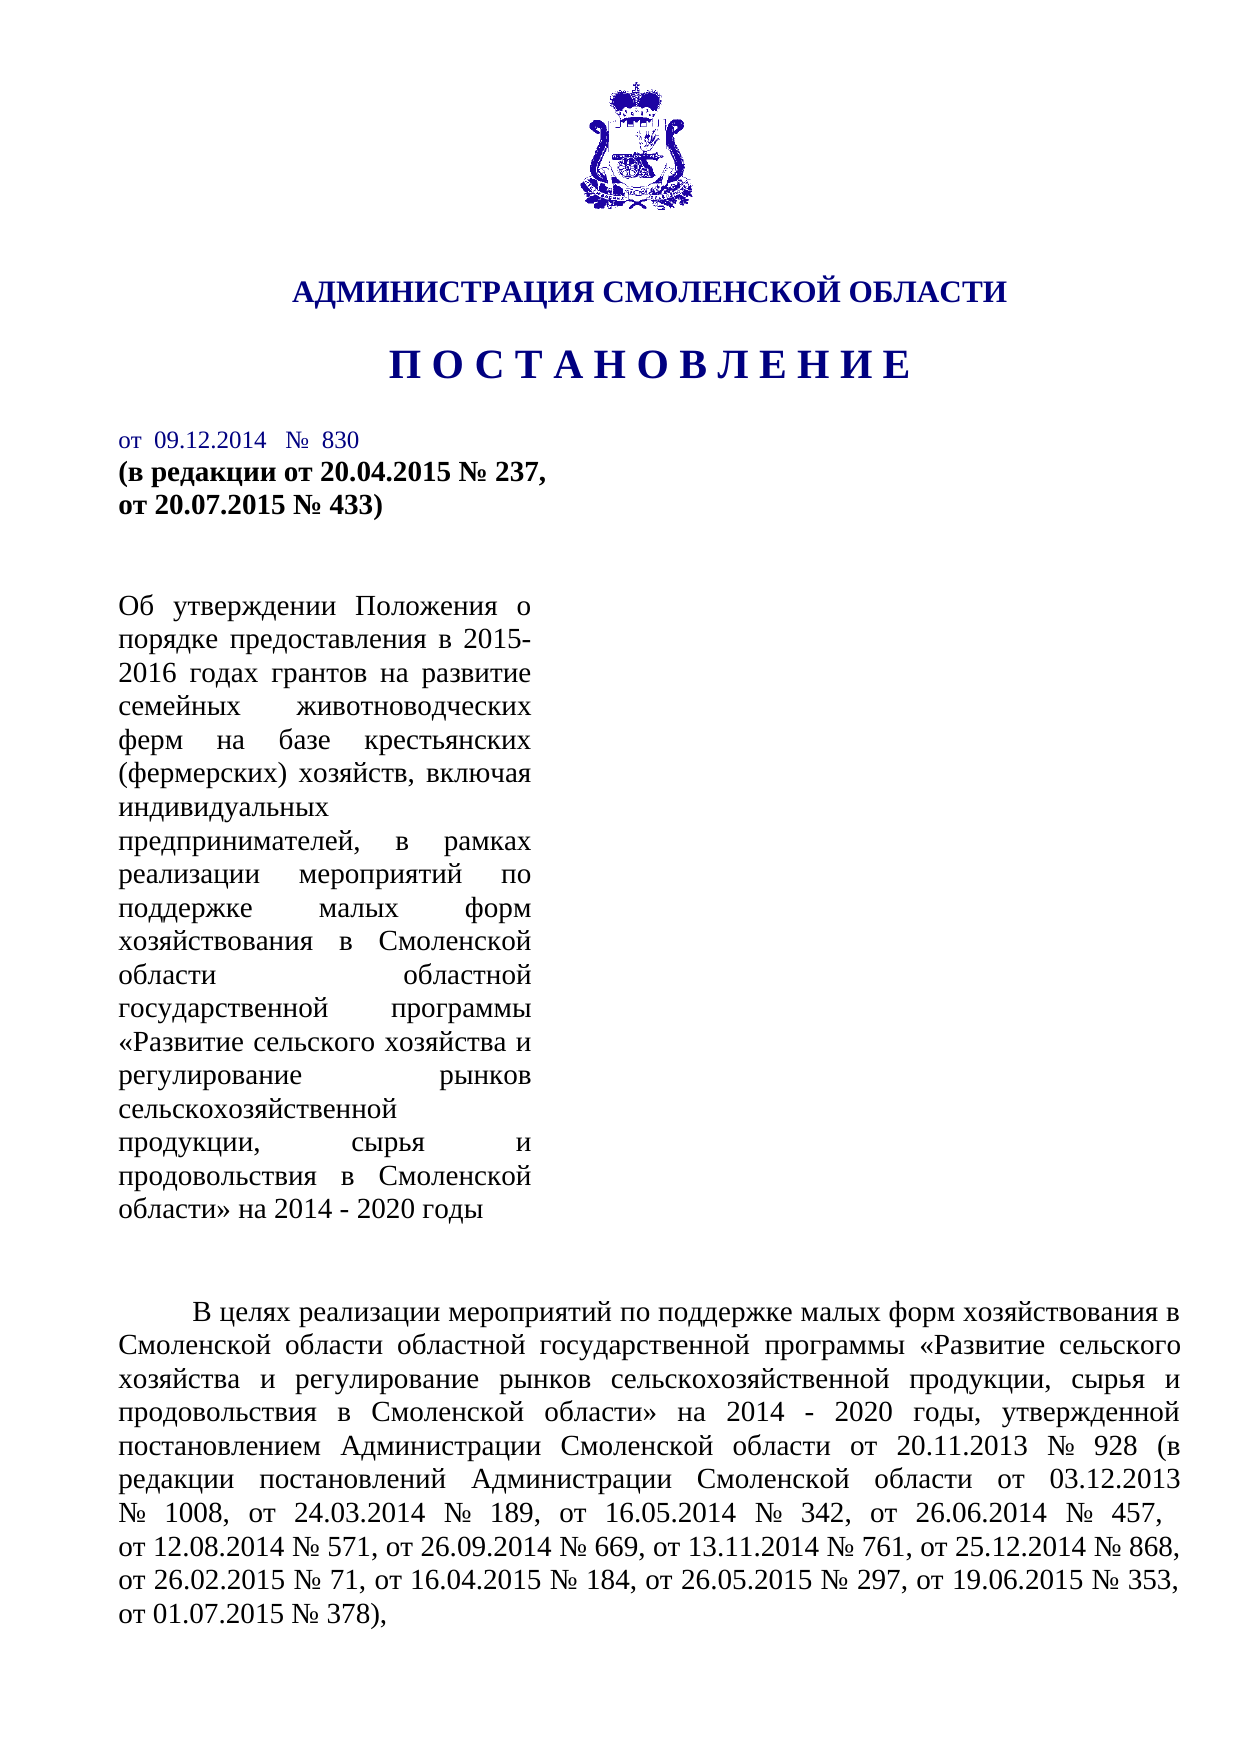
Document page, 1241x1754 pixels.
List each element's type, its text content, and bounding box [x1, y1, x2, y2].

text В целях реализации мероприятий по поддержке малых форм хозяйствования в Смоленской области областной государственной программы «Развитие сельского хозяйства и регулирование рынков сельскохозяйственной продукции, сырья и продовольствия в Смоленской области» на 2014 - 2020 годы, утвержденной постановлением Администрации Смоленской области от 20.11.2013 № 928 (в редакции постановлений Администрации Смоленской области от 03.12.2013 № 1008, от 24.03.2014 № 189, от 16.05.2014 № 342, от 26.06.2014 № 457, от 12.08.2014 № 571, от 26.09.2014 № 669, от 13.11.2014 № 761, от 25.12.2014 № 868, от 26.02.2015 № 71, от 16.04.2015 № 184, от 26.05.2015 № 297, от 19.06.2015 № 353, от 01.07.2015 № 378), [118, 1294, 1181, 1629]
text Об утверждении Положения о порядке предоставления в 2015-2016 годах грантов на развитие семейных животноводческих ферм на базе крестьянских (фермерских) хозяйств, включая индивидуальных предпринимателей, в рамках реализации мероприятий по поддержке малых форм хозяйствования в Смоленской области областной государственной программы «Развитие сельского хозяйства и регулирование рынков сельскохозяйственной продукции, сырья и продовольствия в Смоленской области» на 2014 - 2020 годы [118, 588, 532, 1225]
text от 09.12.2014 № 830 [118, 425, 1181, 454]
text от 20.07.2015 № 433) [118, 487, 1181, 521]
subtitle П О С Т А Н О В Л Е Н И Е [118, 340, 1181, 388]
picture [578, 78, 697, 217]
subtitle АДМИНИСТРАЦИЯ СМОЛЕНСКОЙ ОБЛАСТИ [118, 273, 1181, 309]
text (в редакции от 20.04.2015 № 237, [118, 454, 1181, 487]
